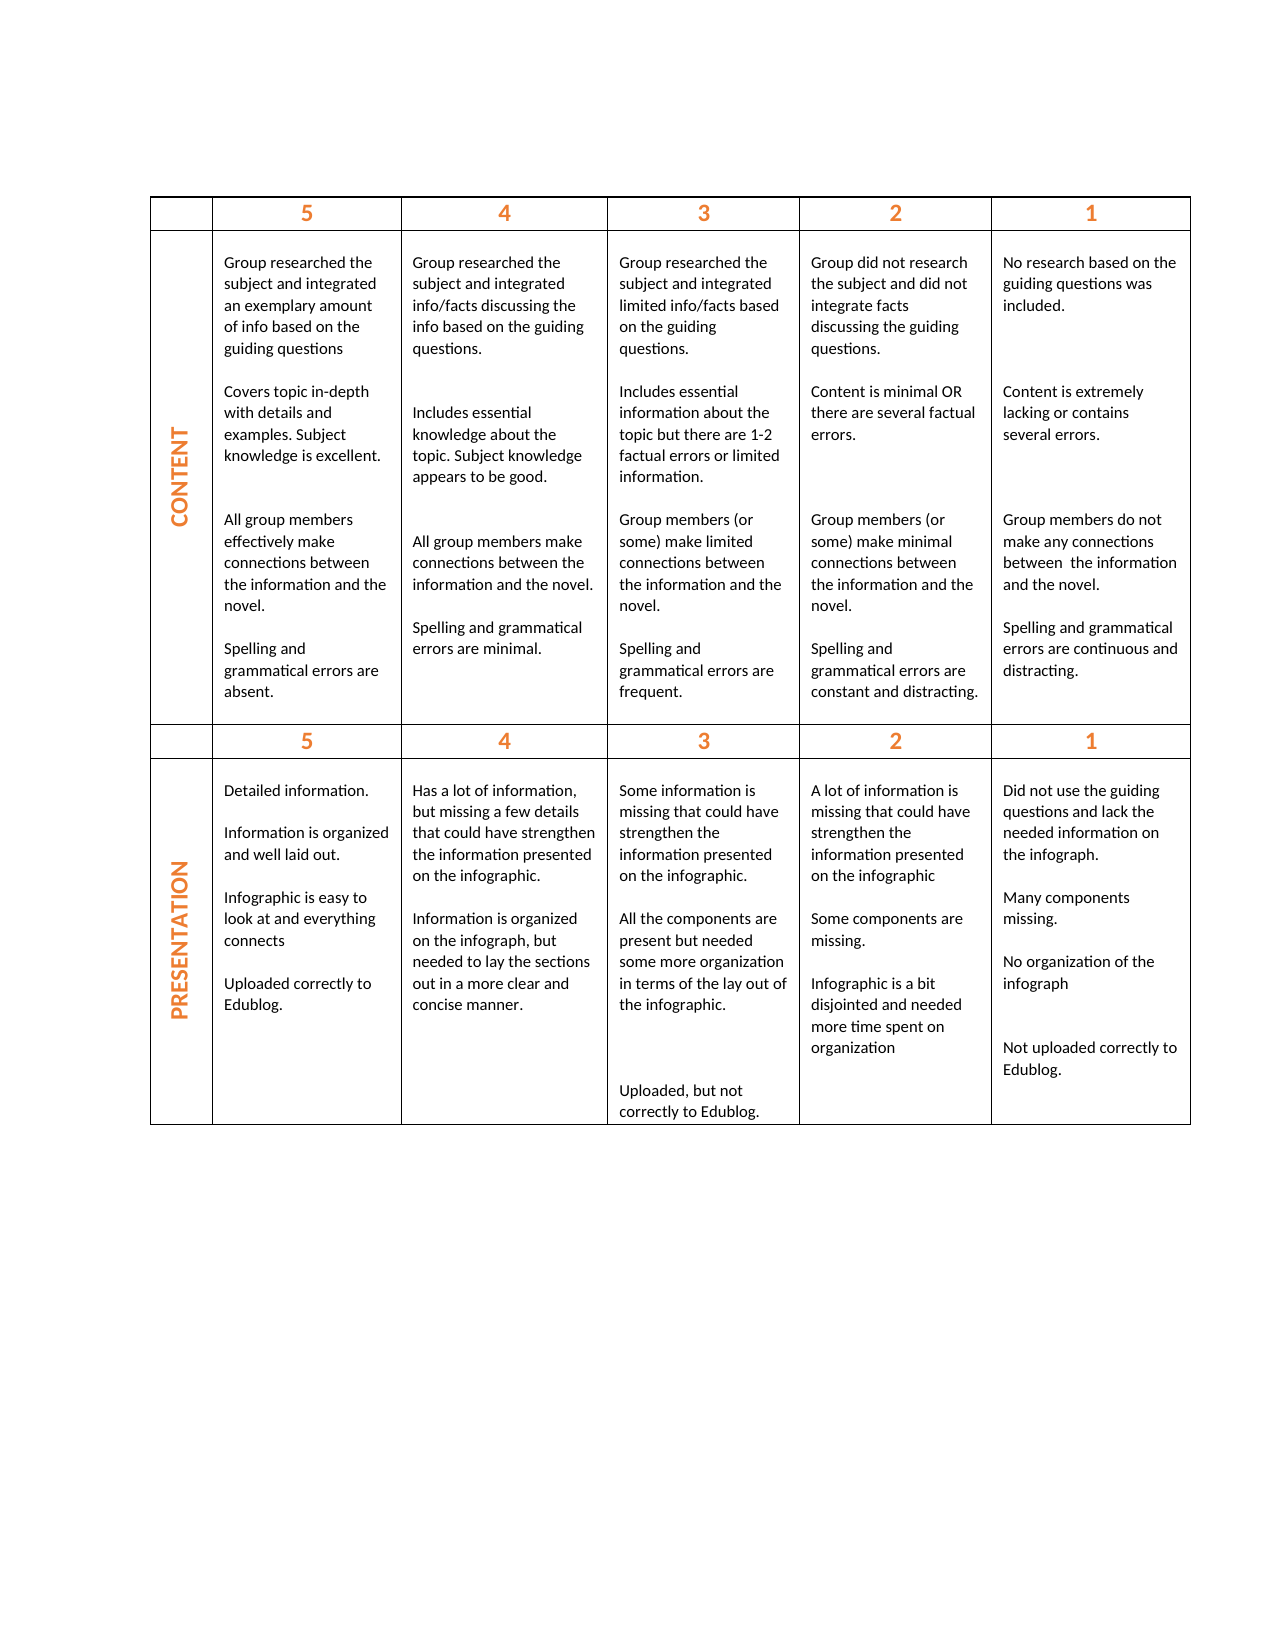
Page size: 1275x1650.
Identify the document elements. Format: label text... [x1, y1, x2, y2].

table_cell 2 [800, 725, 991, 757]
table_cell No research based on the guiding questions was included. Content is extremely lacking or contains several errors. Group members do not make any connections between the information and the novel. Spelling and grammatical errors are continuous and distracting. [992, 231, 1190, 724]
table_cell Group researched the subject and integrated an exemplary amount of info based on the guiding questions Covers topic in-depth with details and examples. Subject knowledge is excellent. All group members effectively make connections between the information and the novel. Spelling and grammatical errors are absent. [213, 231, 401, 724]
table_cell Group did not research the subject and did not integrate facts discussing the guiding questions. Content is minimal OR there are several factual errors. Group members (or some) make minimal connections between the information and the novel. Spelling and grammatical errors are constant and distracting. [800, 231, 991, 724]
table_cell CONTENT [151, 231, 212, 724]
table_cell Group researched the subject and integrated info/facts discussing the info based on the guiding questions. Includes essential knowledge about the topic. Subject knowledge appears to be good. All group members make connections between the information and the novel. Spelling and grammatical errors are minimal. [402, 231, 607, 724]
table_header 2 [800, 198, 991, 229]
table_cell Has a lot of information, but missing a few details that could have strengthen the information presented on the infographic. Information is organized on the infograph, but needed to lay the sections out in a more clear and concise manner. [402, 759, 607, 1124]
table_cell [151, 725, 212, 757]
table_cell 3 [608, 725, 799, 757]
table_cell A lot of information is missing that could have strengthen the information presented on the infographic Some components are missing. Infographic is a bit disjointed and needed more time spent on organization [800, 759, 991, 1124]
table_cell Group researched the subject and integrated limited info/facts based on the guiding questions. Includes essential information about the topic but there are 1-2 factual errors or limited information. Group members (or some) make limited connections between the information and the novel. Spelling and grammatical errors are frequent. [608, 231, 799, 724]
table_cell Some information is missing that could have strengthen the information presented on the infographic. All the components are present but needed some more organization in terms of the lay out of the infographic. Uploaded, but not correctly to Edublog. [608, 759, 799, 1124]
table_cell 1 [992, 725, 1190, 757]
table_cell Detailed information. Information is organized and well laid out. Infographic is easy to look at and everything connects Uploaded correctly to Edublog. [213, 759, 401, 1124]
table_header 5 [213, 198, 401, 229]
table_cell Did not use the guiding questions and lack the needed information on the infograph. Many components missing. No organization of the infograph Not uploaded correctly to Edublog. [992, 759, 1190, 1124]
table_header 3 [608, 198, 799, 229]
table_cell 5 [213, 725, 401, 757]
table_header 4 [402, 198, 607, 229]
table_cell 4 [402, 725, 607, 757]
table_header 1 [992, 198, 1190, 229]
table_header [151, 198, 212, 229]
table_cell PRESENTATION [151, 759, 212, 1124]
